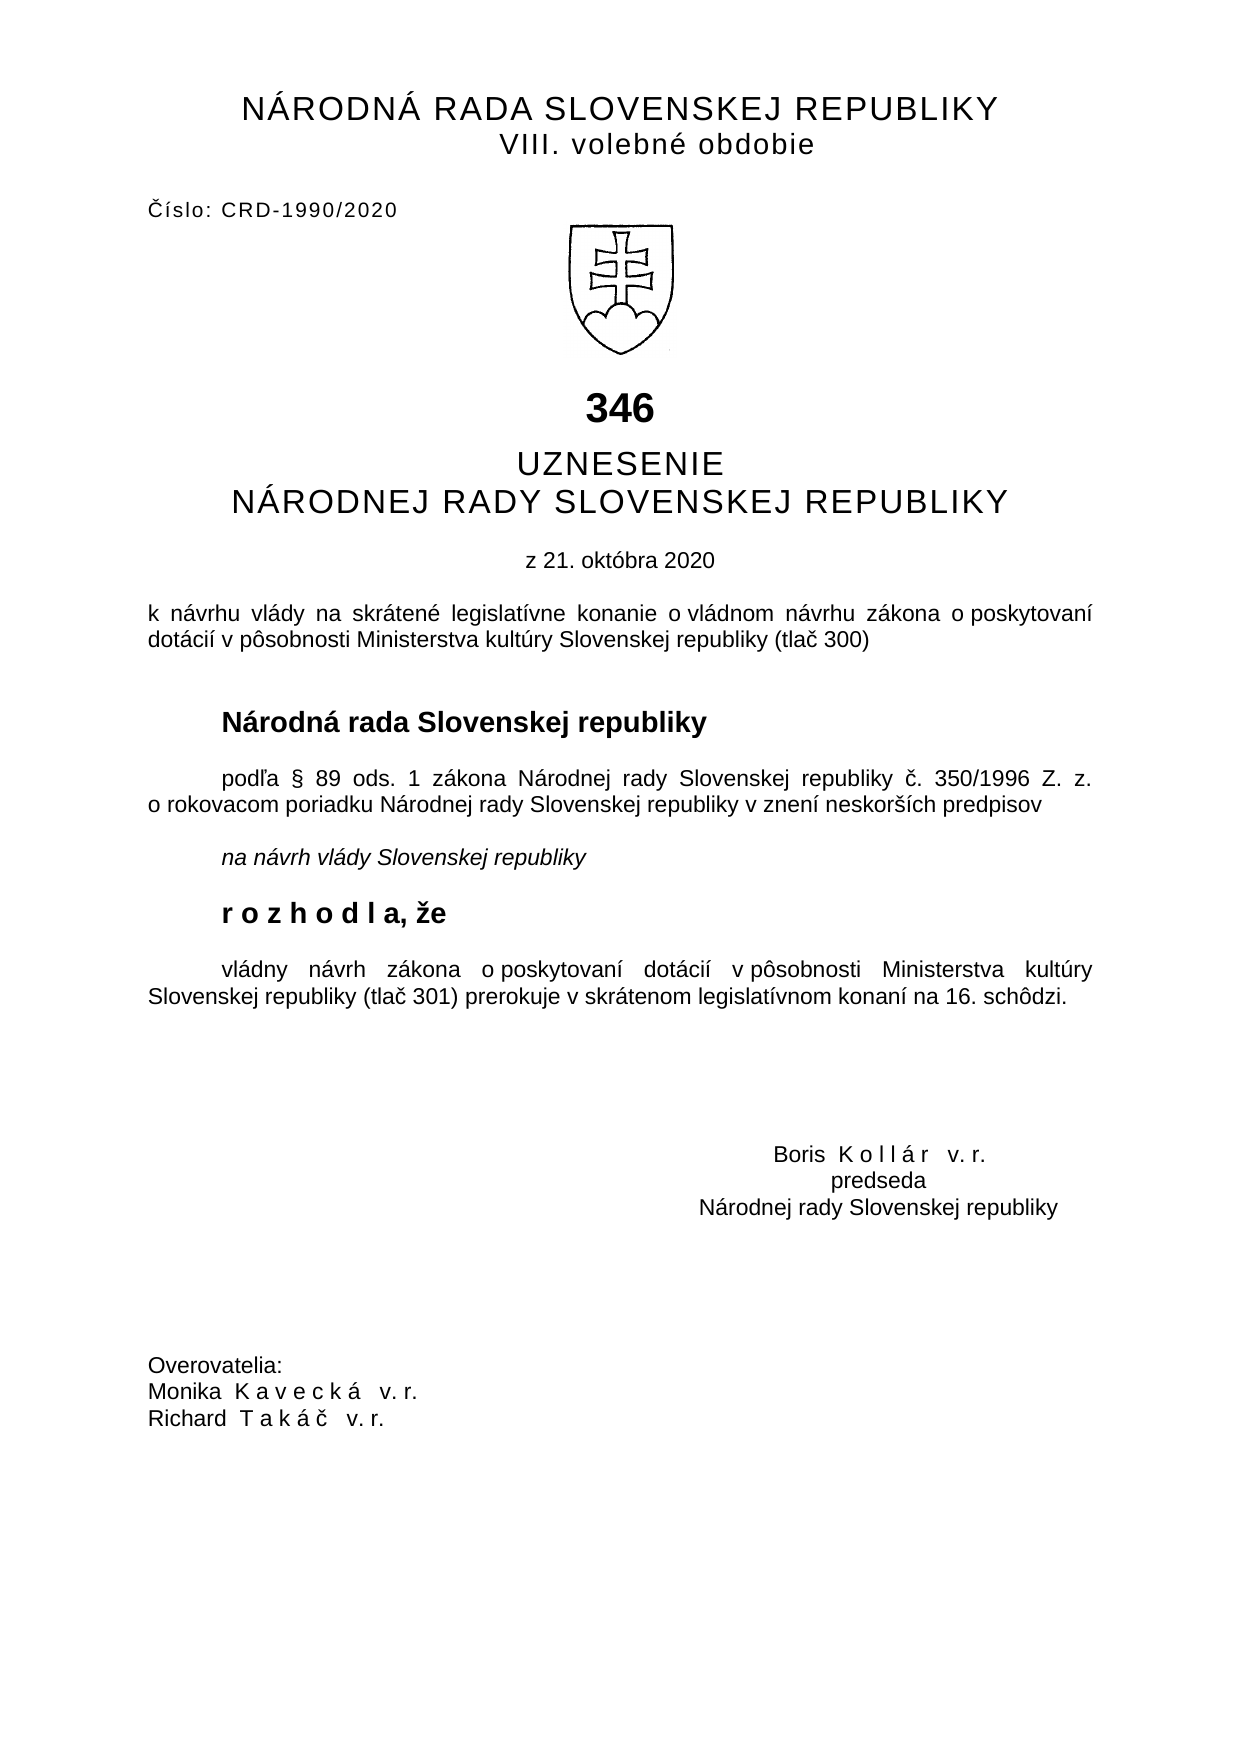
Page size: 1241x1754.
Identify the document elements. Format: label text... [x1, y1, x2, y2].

text z 21. októbra 2020 [148, 547, 1092, 573]
subtitle NÁRODNÁ RADA SLOVENSKEJ REPUBLIKY [148, 89, 1092, 127]
text predseda [748, 1167, 1092, 1194]
text Národnej rady Slovenskej republiky [664, 1194, 1092, 1220]
picture [563, 221, 677, 358]
text Overovatelia: [148, 1352, 1092, 1378]
text r o z h o d l a, že [148, 897, 1092, 930]
text 346 [148, 383, 1092, 431]
text vládny návrh zákona o poskytovaní dotácií v pôsobnosti Ministerstva kultúry Slovenskej republiky (tlač 301) prerokuje v skrátenom legislatívnom konaní na 16. schôdzi. [148, 956, 1092, 1009]
text podľa § 89 ods. 1 zákona Národnej rady Slovenskej republiky č. 350/1996 Z. z. o rokovacom poriadku Národnej rady Slovenskej republiky v znení neskorších predpisov [148, 765, 1092, 817]
text Boris K o l l á r v. r. [674, 1141, 1092, 1167]
text Monika K a v e c k á v. r. [148, 1378, 1092, 1404]
subtitle UZNESENIE [148, 443, 1092, 482]
subtitle VIII. volebné obdobie [148, 127, 1092, 161]
text Číslo: CRD-1990/2020 [148, 198, 1092, 222]
text k návrhu vlády na skrátené legislatívne konanie o vládnom návrhu zákona o poskytovaní dotácií v pôsobnosti Ministerstva kultúry Slovenskej republiky (tlač 300) [148, 599, 1092, 652]
text na návrh vlády Slovenskej republiky [148, 844, 1092, 870]
text Národná rada Slovenskej republiky [148, 705, 1092, 738]
subtitle NÁRODNEJ RADY SLOVENSKEJ REPUBLIKY [148, 482, 1092, 520]
text Richard T a k á č v. r. [148, 1404, 1092, 1431]
